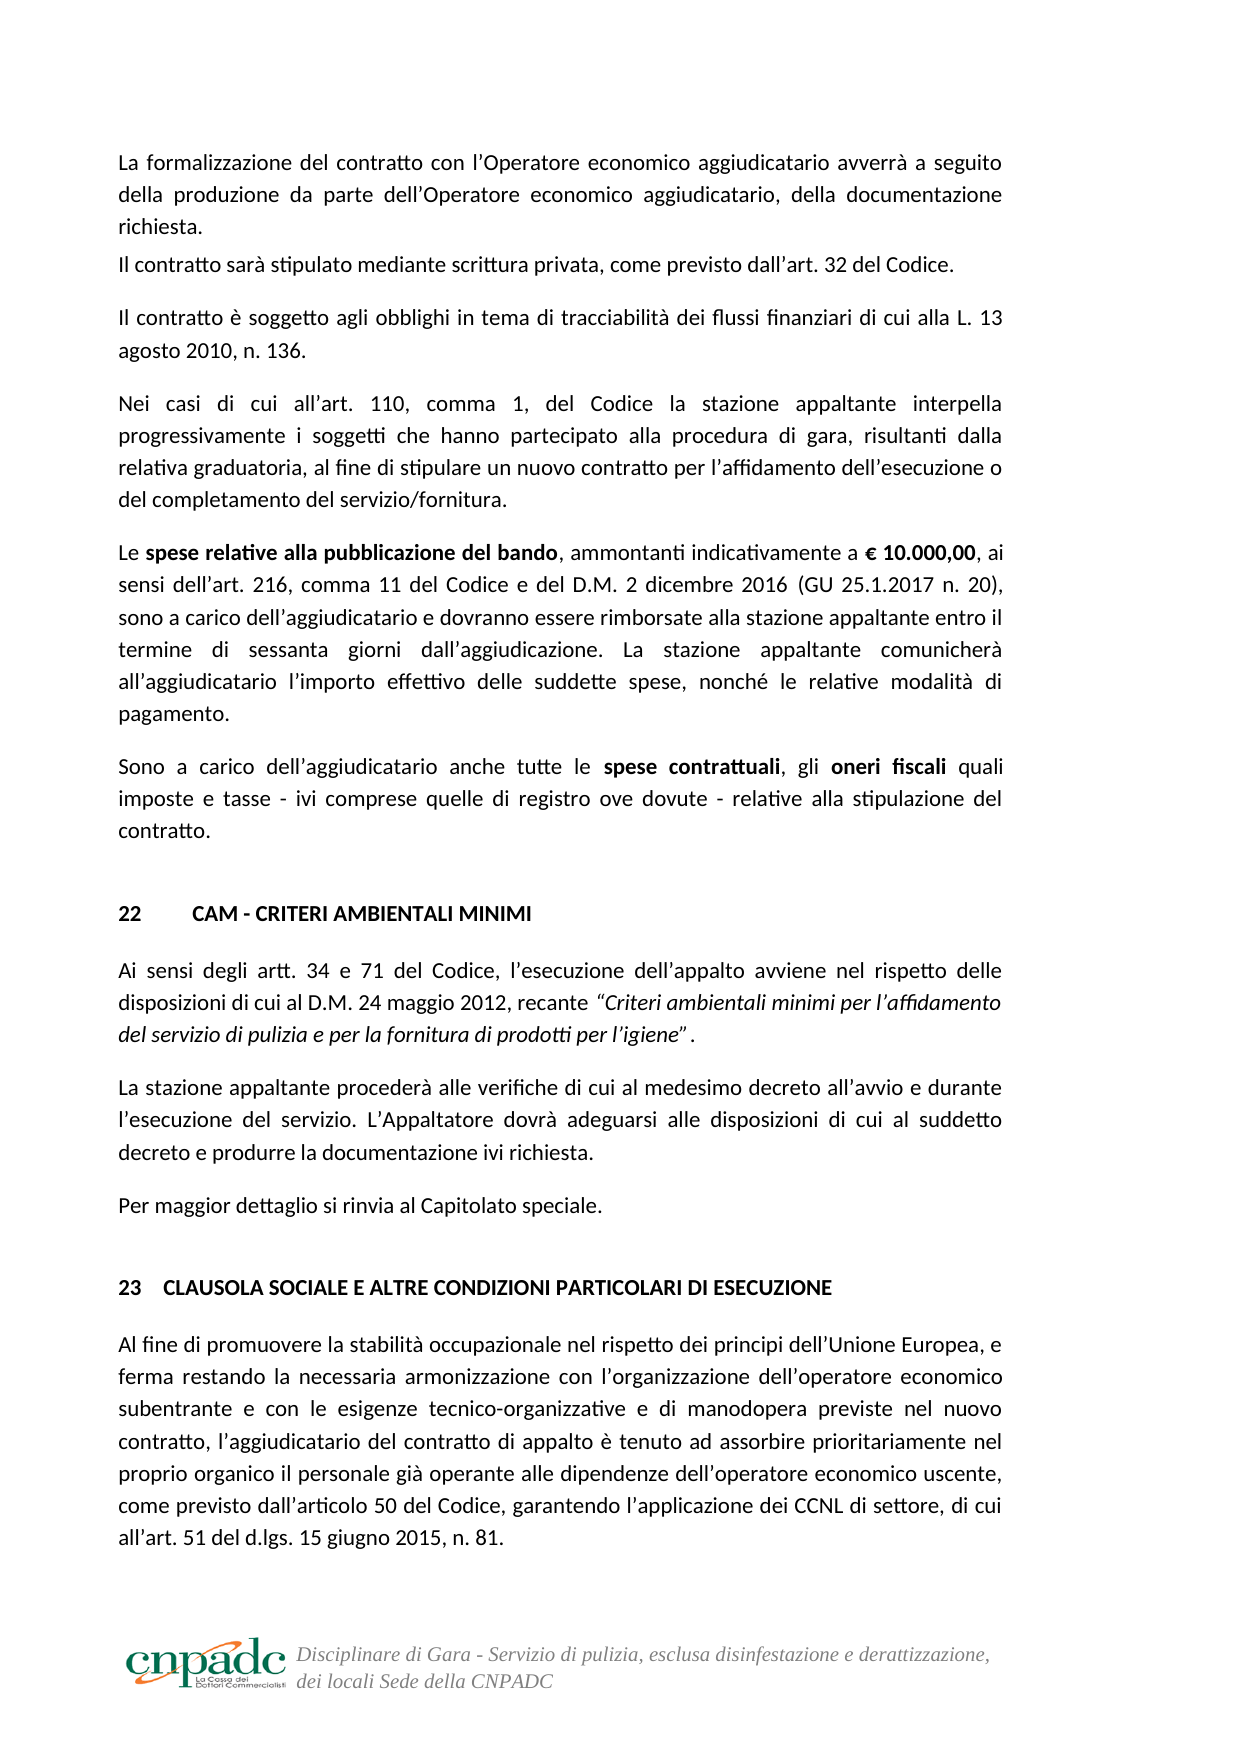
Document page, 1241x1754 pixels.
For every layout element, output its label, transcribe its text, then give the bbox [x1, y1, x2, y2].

picture [118, 1632, 296, 1692]
subtitle CAM - CRITERI AMBIENTALI MINIMI [118, 899, 1004, 927]
text La stazione appaltante procederà alle verifiche di cui al medesimo decreto all’avvio e durante l’esecuzione del servizio. L’Appaltatore dovrà adeguarsi alle disposizioni di cui al suddetto decreto e produrre la documentazione ivi richiesta. [118, 1073, 1004, 1166]
text Il contratto sarà stipulato mediante scrittura privata, come previsto dall’art. 32 del Codice. [118, 251, 1004, 278]
text Il contratto è soggetto agli obblighi in tema di tracciabilità dei flussi finanziari di cui alla L. 13 agosto 2010, n. 136. [118, 303, 1004, 364]
text Al fine di promuovere la stabilità occupazionale nel rispetto dei principi dell’Unione Europea, e ferma restando la necessaria armonizzazione con l’organizzazione dell’operatore economico subentrante e con le esigenze tecnico-organizzative e di manodopera previste nel nuovo contratto, l’aggiudicatario del contratto di appalto è tenuto ad assorbire prioritariamente nel proprio organico il personale già operante alle dipendenze dell’operatore economico uscente, come previsto dall’articolo 50 del Codice, garantendo l’applicazione dei CCNL di settore, di cui all’art. 51 del d.lgs. 15 giugno 2015, n. 81. [118, 1330, 1004, 1551]
text Ai sensi degli artt. 34 e 71 del Codice, l’esecuzione dell’appalto avviene nel rispetto delle disposizioni di cui al D.M. 24 maggio 2012, recante “Criteri ambientali minimi per l’affidamento del servizio di pulizia e per la fornitura di prodotti per l’igiene”. [118, 956, 1004, 1048]
text Sono a carico dell’aggiudicatario anche tutte le spese contrattuali, gli oneri fiscali quali imposte e tasse - ivi comprese quelle di registro ove dovute - relative alla stipulazione del contratto. [118, 752, 1004, 845]
text Le spese relative alla pubblicazione del bando, ammontanti indicativamente a € 10.000,00, ai sensi dell’art. 216, comma 11 del Codice e del D.M. 2 dicembre 2016 (GU 25.1.2017 n. 20), sono a carico dell’aggiudicatario e dovranno essere rimborsate alla stazione appaltante entro il termine di sessanta giorni dall’aggiudicazione. La stazione appaltante comunicherà all’aggiudicatario l’importo effettivo delle suddette spese, nonché le relative modalità di pagamento. [118, 538, 1004, 727]
text La formalizzazione del contratto con l’Operatore economico aggiudicatario avverrà a seguito della produzione da parte dell’Operatore economico aggiudicatario, della documentazione richiesta. [118, 148, 1004, 240]
text Nei casi di cui all’art. 110, comma 1, del Codice la stazione appaltante interpella progressivamente i soggetti che hanno partecipato alla procedura di gara, risultanti dalla relativa graduatoria, al fine di stipulare un nuovo contratto per l’affidamento dell’esecuzione o del completamento del servizio/fornitura. [118, 389, 1004, 513]
text Per maggior dettaglio si rinvia al Capitolato speciale. [118, 1191, 1004, 1219]
subtitle CLAUSOLA SOCIALE E ALTRE CONDIZIONI PARTICOLARI DI ESECUZIONE [118, 1273, 1004, 1301]
